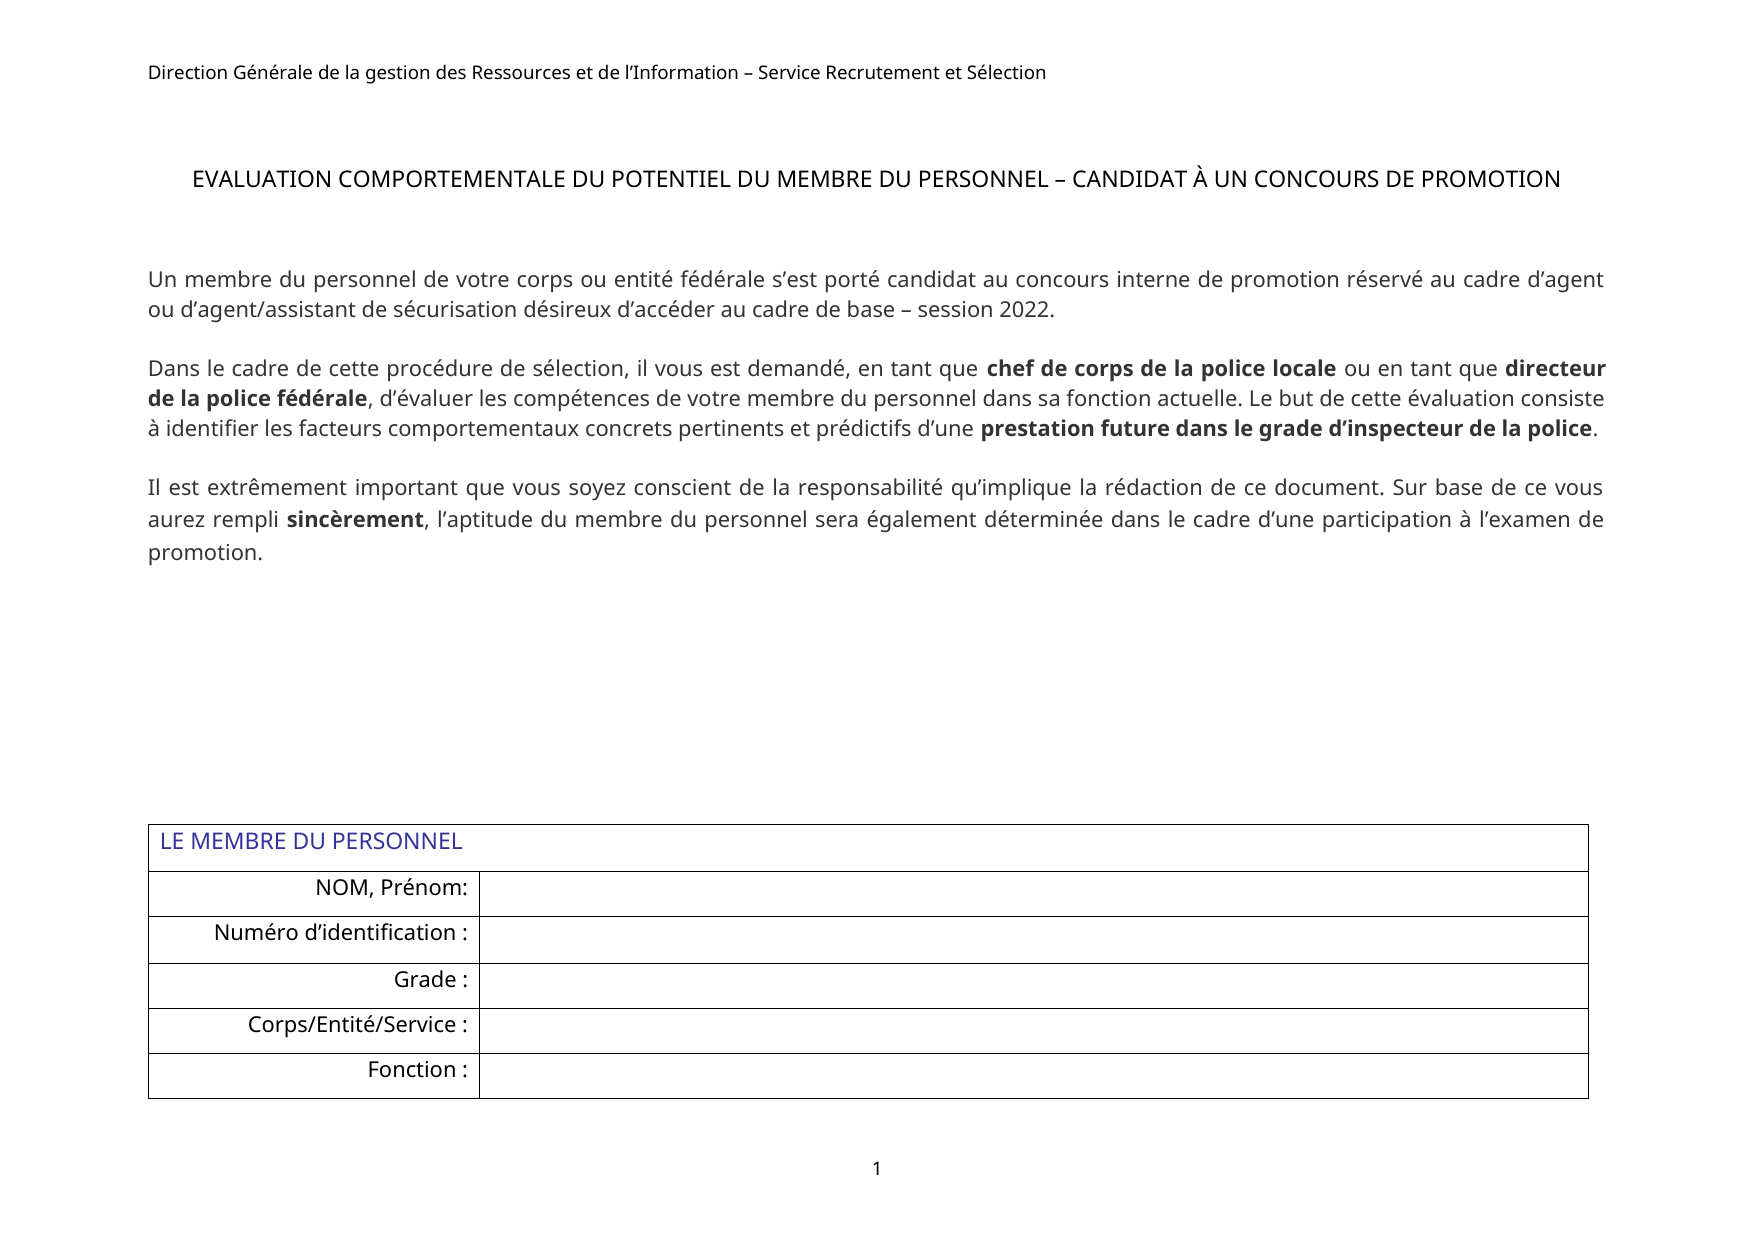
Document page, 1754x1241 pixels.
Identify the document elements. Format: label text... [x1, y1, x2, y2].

table_cell [480, 917, 1588, 963]
table_cell Fonction : [149, 1054, 479, 1098]
text Un membre du personnel de votre corps ou entité fédérale s’est porté candidat au concours interne de promotion réservé au cadre d’agent ou d’agent/assistant de sécurisation désireux d’accéder au cadre de base – session 2022. [148, 264, 1606, 323]
table_header LE MEMBRE DU PERSONNEL [149, 825, 1588, 871]
table_cell [480, 964, 1588, 1008]
table_cell NOM, Prénom: [149, 872, 479, 916]
text EVALUATION COMPORTEMENTALE DU POTENTIEL DU MEMBRE DU PERSONNEL – CANDIDAT À UN CONCOURS DE PROMOTION [148, 163, 1606, 194]
table_cell [480, 1009, 1588, 1053]
table_cell Grade : [149, 964, 479, 1008]
text Dans le cadre de cette procédure de sélection, il vous est demandé, en tant que chef de corps de la police locale ou en tant que directeur de la police fédérale, d’évaluer les compétences de votre membre du personnel dans sa fonction actuelle. Le but de cette évaluation consiste à identifier les facteurs comportementaux concrets pertinents et prédictifs d’une prestation future dans le grade d’inspecteur de la police. [148, 353, 1606, 443]
table_cell Numéro d’identification : [149, 917, 479, 963]
table_cell [480, 1054, 1588, 1098]
table_cell [480, 872, 1588, 916]
text Il est extrêmement important que vous soyez conscient de la responsabilité qu’implique la rédaction de ce document. Sur base de ce vous aurez rempli sincèrement, l’aptitude du membre du personnel sera également déterminée dans le cadre d’une participation à l’examen de promotion. [148, 472, 1606, 566]
table_cell Corps/Entité/Service : [149, 1009, 479, 1053]
